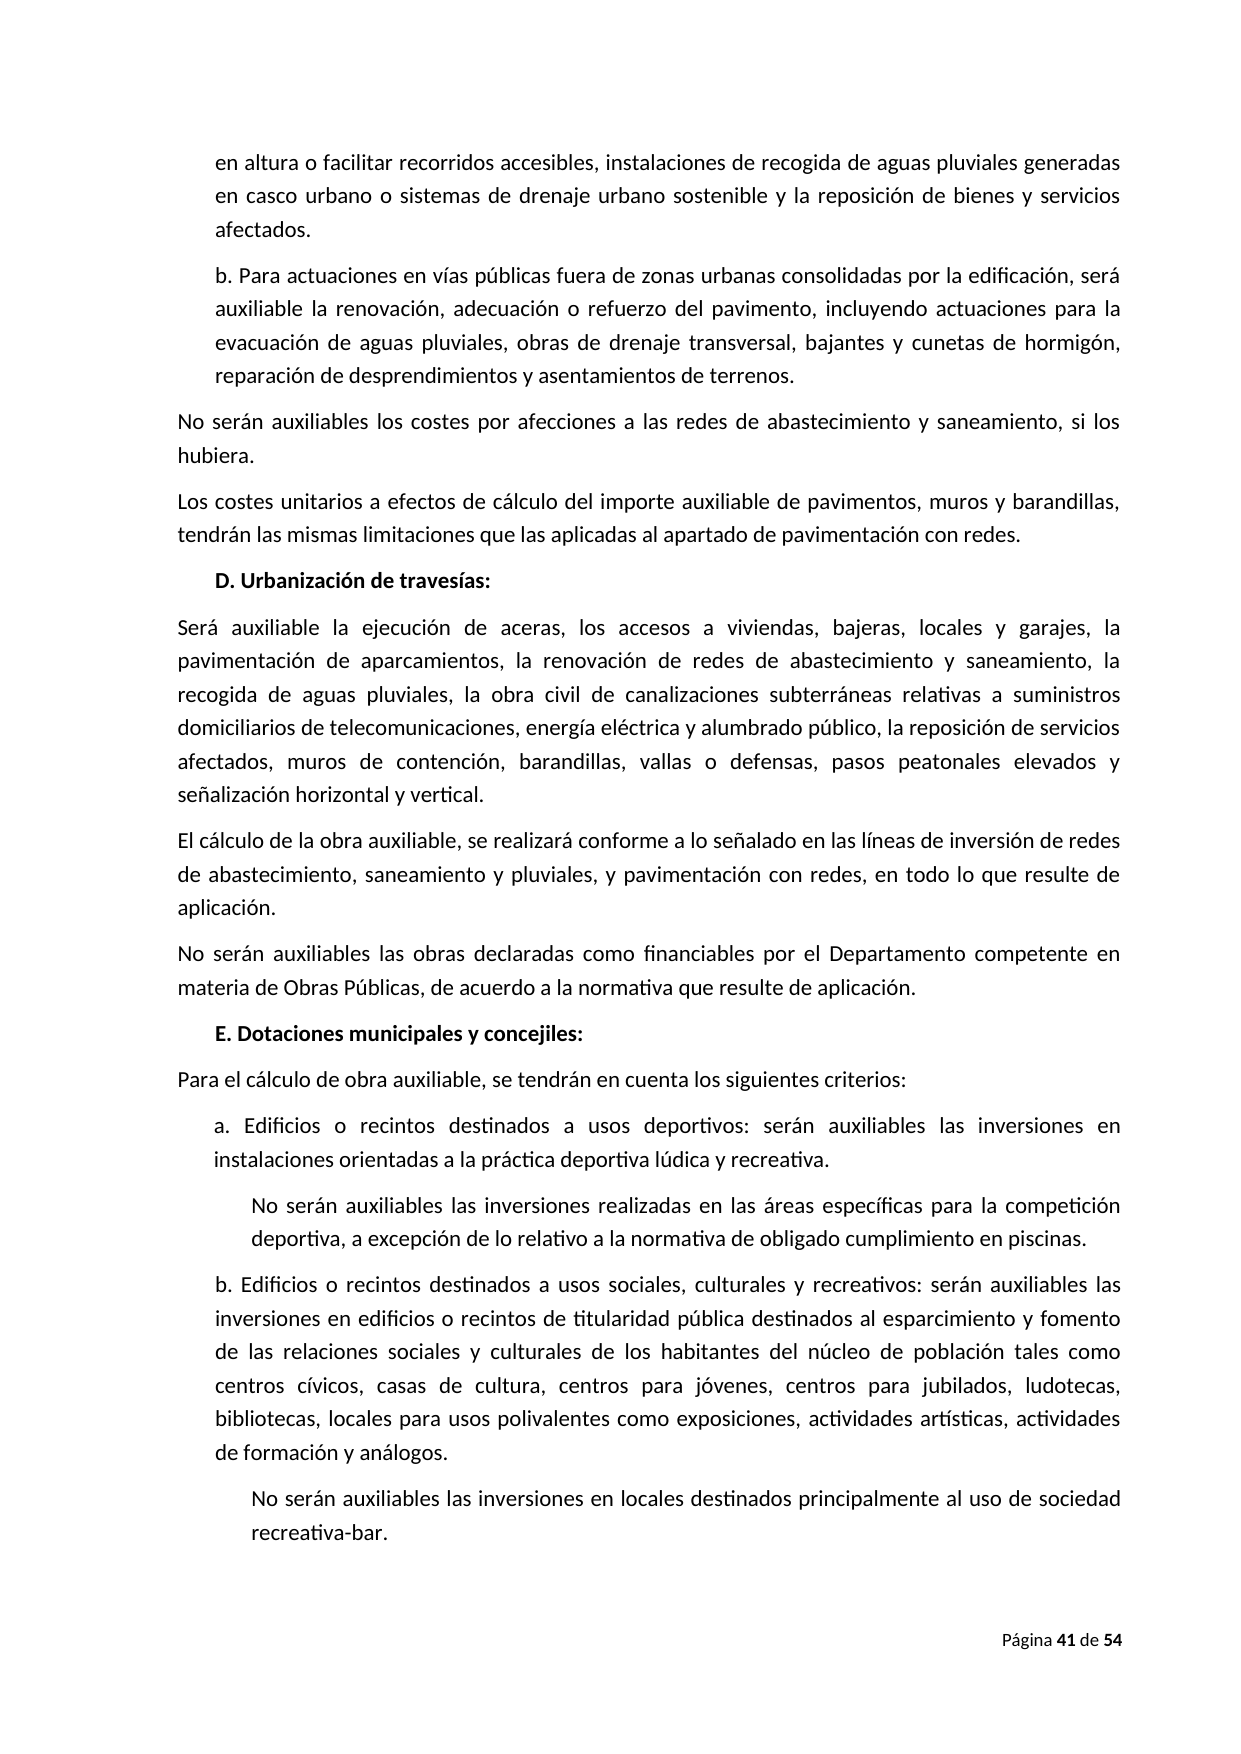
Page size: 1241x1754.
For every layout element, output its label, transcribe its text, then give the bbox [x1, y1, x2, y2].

text Para el cálculo de obra auxiliable, se tendrán en cuenta los siguientes criterios: [177, 1065, 1122, 1093]
text b. Edificios o recintos destinados a usos sociales, culturales y recreativos: serán auxiliables las inversiones en edificios o recintos de titularidad pública destinados al esparcimiento y fomento de las relaciones sociales y culturales de los habitantes del núcleo de población tales como centros cívicos, casas de cultura, centros para jóvenes, centros para jubilados, ludotecas, bibliotecas, locales para usos polivalentes como exposiciones, actividades artísticas, actividades de formación y análogos. [215, 1270, 1122, 1466]
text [215, 148, 1122, 243]
text No serán auxiliables las inversiones realizadas en las áreas específicas para la competición deportiva, a excepción de lo relativo a la normativa de obligado cumplimiento en piscinas. [251, 1191, 1122, 1252]
text Los costes unitarios a efectos de cálculo del importe auxiliable de pavimentos, muros y barandillas, tendrán las mismas limitaciones que las aplicadas al apartado de pavimentación con redes. [177, 487, 1122, 549]
text No serán auxiliables las obras declaradas como financiables por el Departamento competente en materia de Obras Públicas, de acuerdo a la normativa que resulte de aplicación. [177, 939, 1122, 1001]
text D. Urbanización de travesías: [215, 567, 1122, 595]
text Será auxiliable la ejecución de aceras, los accesos a viviendas, bajeras, locales y garajes, la pavimentación de aparcamientos, la renovación de redes de abastecimiento y saneamiento, la recogida de aguas pluviales, la obra civil de canalizaciones subterráneas relativas a suministros domiciliarios de telecomunicaciones, energía eléctrica y alumbrado público, la reposición de servicios afectados, muros de contención, barandillas, vallas o defensas, pasos peatonales elevados y señalización horizontal y vertical. [177, 613, 1122, 808]
text a. Edificios o recintos destinados a usos deportivos: serán auxiliables las inversiones en instalaciones orientadas a la práctica deportiva lúdica y recreativa. [213, 1111, 1122, 1173]
text No serán auxiliables los costes por afecciones a las redes de abastecimiento y saneamiento, si los hubiera. [177, 407, 1122, 469]
text El cálculo de la obra auxiliable, se realizará conforme a lo señalado en las líneas de inversión de redes de abastecimiento, saneamiento y pluviales, y pavimentación con redes, en todo lo que resulte de aplicación. [177, 826, 1122, 922]
text b. Para actuaciones en vías públicas fuera de zonas urbanas consolidadas por la edificación, será auxiliable la renovación, adecuación o refuerzo del pavimento, incluyendo actuaciones para la evacuación de aguas pluviales, obras de drenaje transversal, bajantes y cunetas de hormigón, reparación de desprendimientos y asentamientos de terrenos. [215, 261, 1122, 389]
text No serán auxiliables las inversiones en locales destinados principalmente al uso de sociedad recreativa-bar. [251, 1484, 1122, 1546]
text E. Dotaciones municipales y concejiles: [215, 1019, 1122, 1047]
